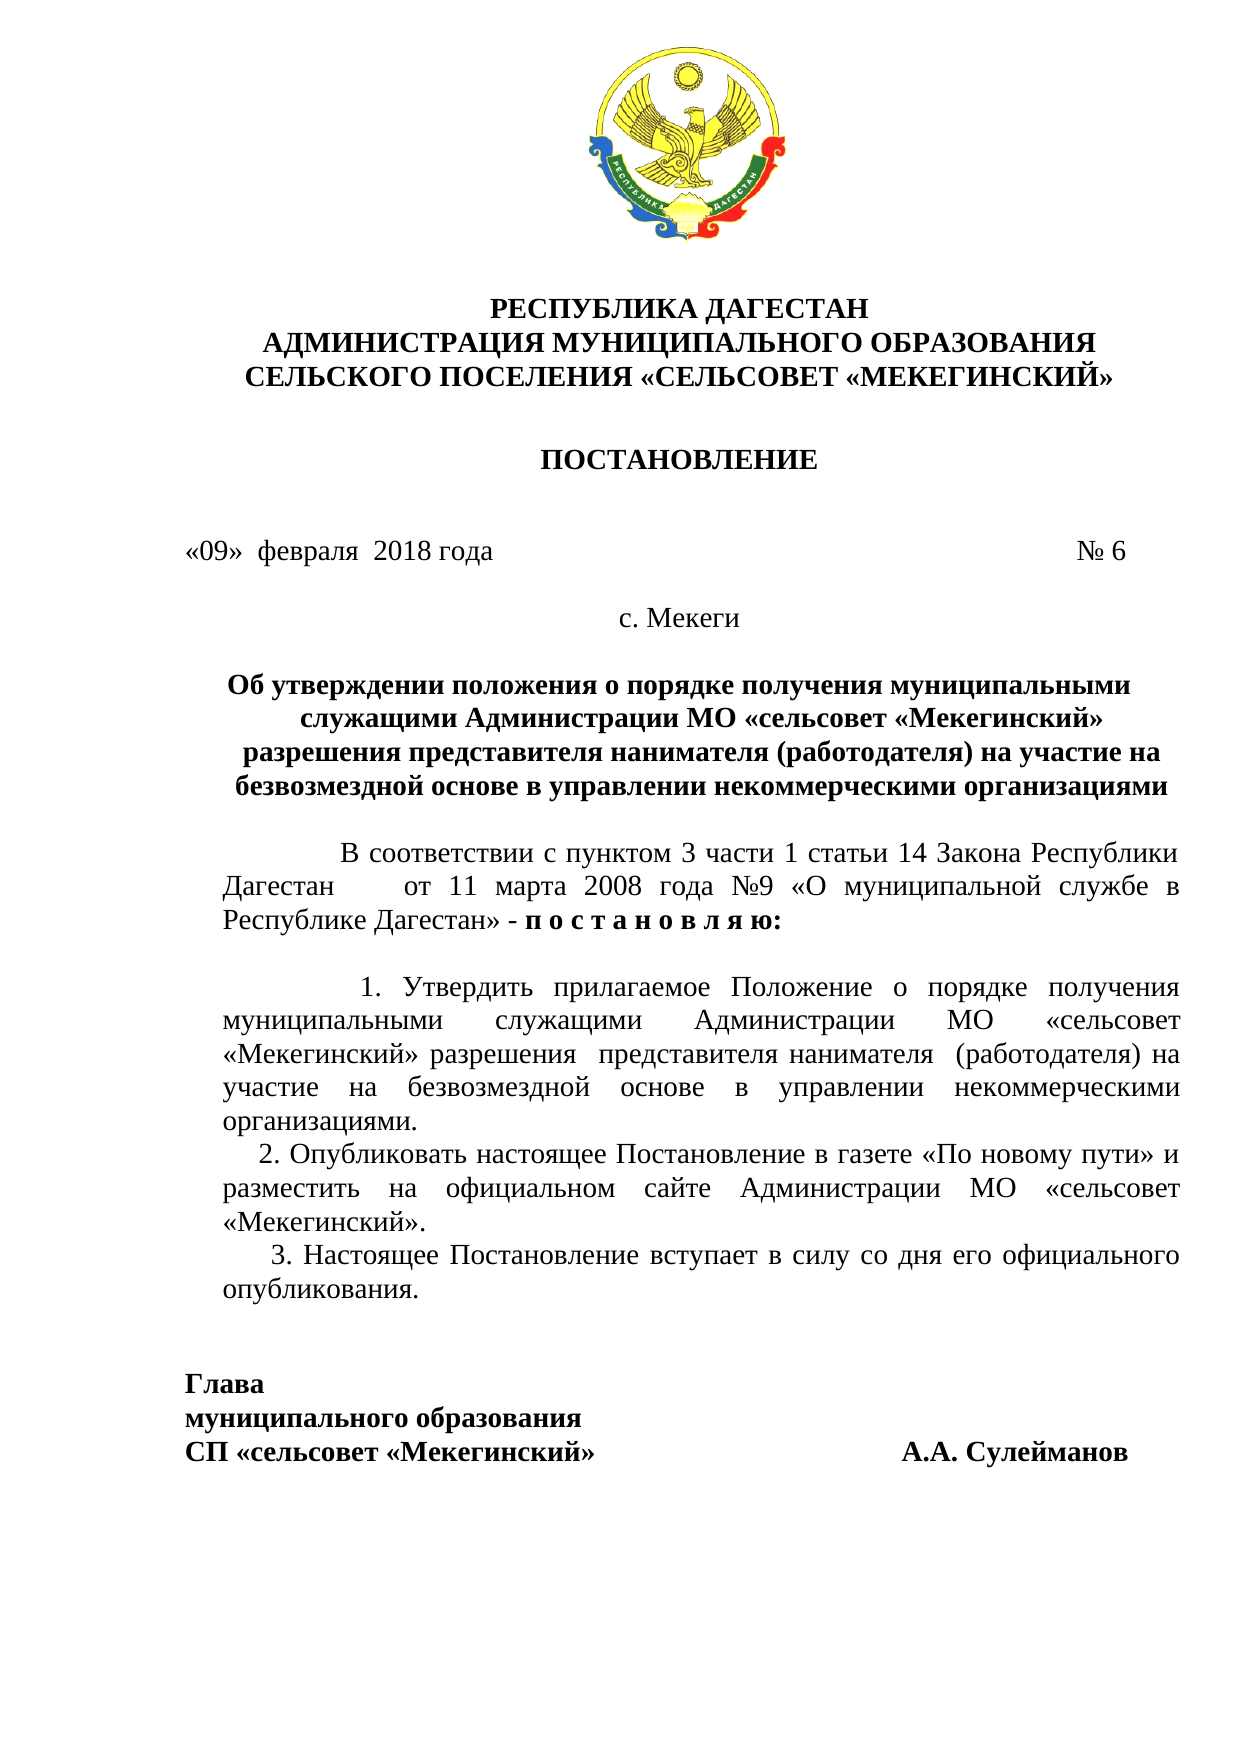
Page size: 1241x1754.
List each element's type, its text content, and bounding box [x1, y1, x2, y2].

list 3. Настоящее Постановление вступает в силу со дня его официального опубликования. [177, 1237, 1181, 1304]
list муниципального образования [177, 1400, 1181, 1434]
list АДМИНИСТРАЦИЯ МУНИЦИПАЛЬНОГО ОБРАЗОВАНИЯ [177, 325, 1181, 359]
list «09» февраля 2018 года № 6 [177, 533, 1181, 566]
list СЕЛЬСКОГО ПОСЕЛЕНИЯ «СЕЛЬСОВЕТ «МЕКЕГИНСКИЙ» [177, 359, 1181, 392]
list с. Мекеги [177, 600, 1181, 633]
list Глава [177, 1367, 1181, 1400]
list СП «сельсовет «Мекегинский» А.А. Сулейманов [177, 1434, 1181, 1467]
list Об утверждении положения о порядке получения муниципальными служащими Администрации МО «сельсовет «Мекегинский» разрешения представителя нанимателя (работодателя) на участие на безвозмездной основе в управлении некоммерческими организациями [177, 667, 1181, 801]
list РЕСПУБЛИКА ДАГЕСТАН [177, 292, 1181, 325]
list 1. Утвердить прилагаемое Положение о порядке получения муниципальными служащими Администрации МО «сельсовет «Мекегинский» разрешения представителя нанимателя (работодателя) на участие на безвозмездной основе в управлении некоммерческими организациями. [177, 969, 1181, 1137]
subtitle ПОСТАНОВЛЕНИЕ [177, 442, 1181, 475]
list 2. Опубликовать настоящее Постановление в газете «По новому пути» и разместить на официальном сайте Администрации МО «сельсовет «Мекегинский». [177, 1137, 1181, 1237]
list В соответствии с пунктом 3 части 1 статьи 14 Закона Республики Дагестан от 11 марта 2008 года №9 «О муниципальной службе в Республике Дагестан» - п о с т а н о в л я ю: [177, 835, 1181, 935]
